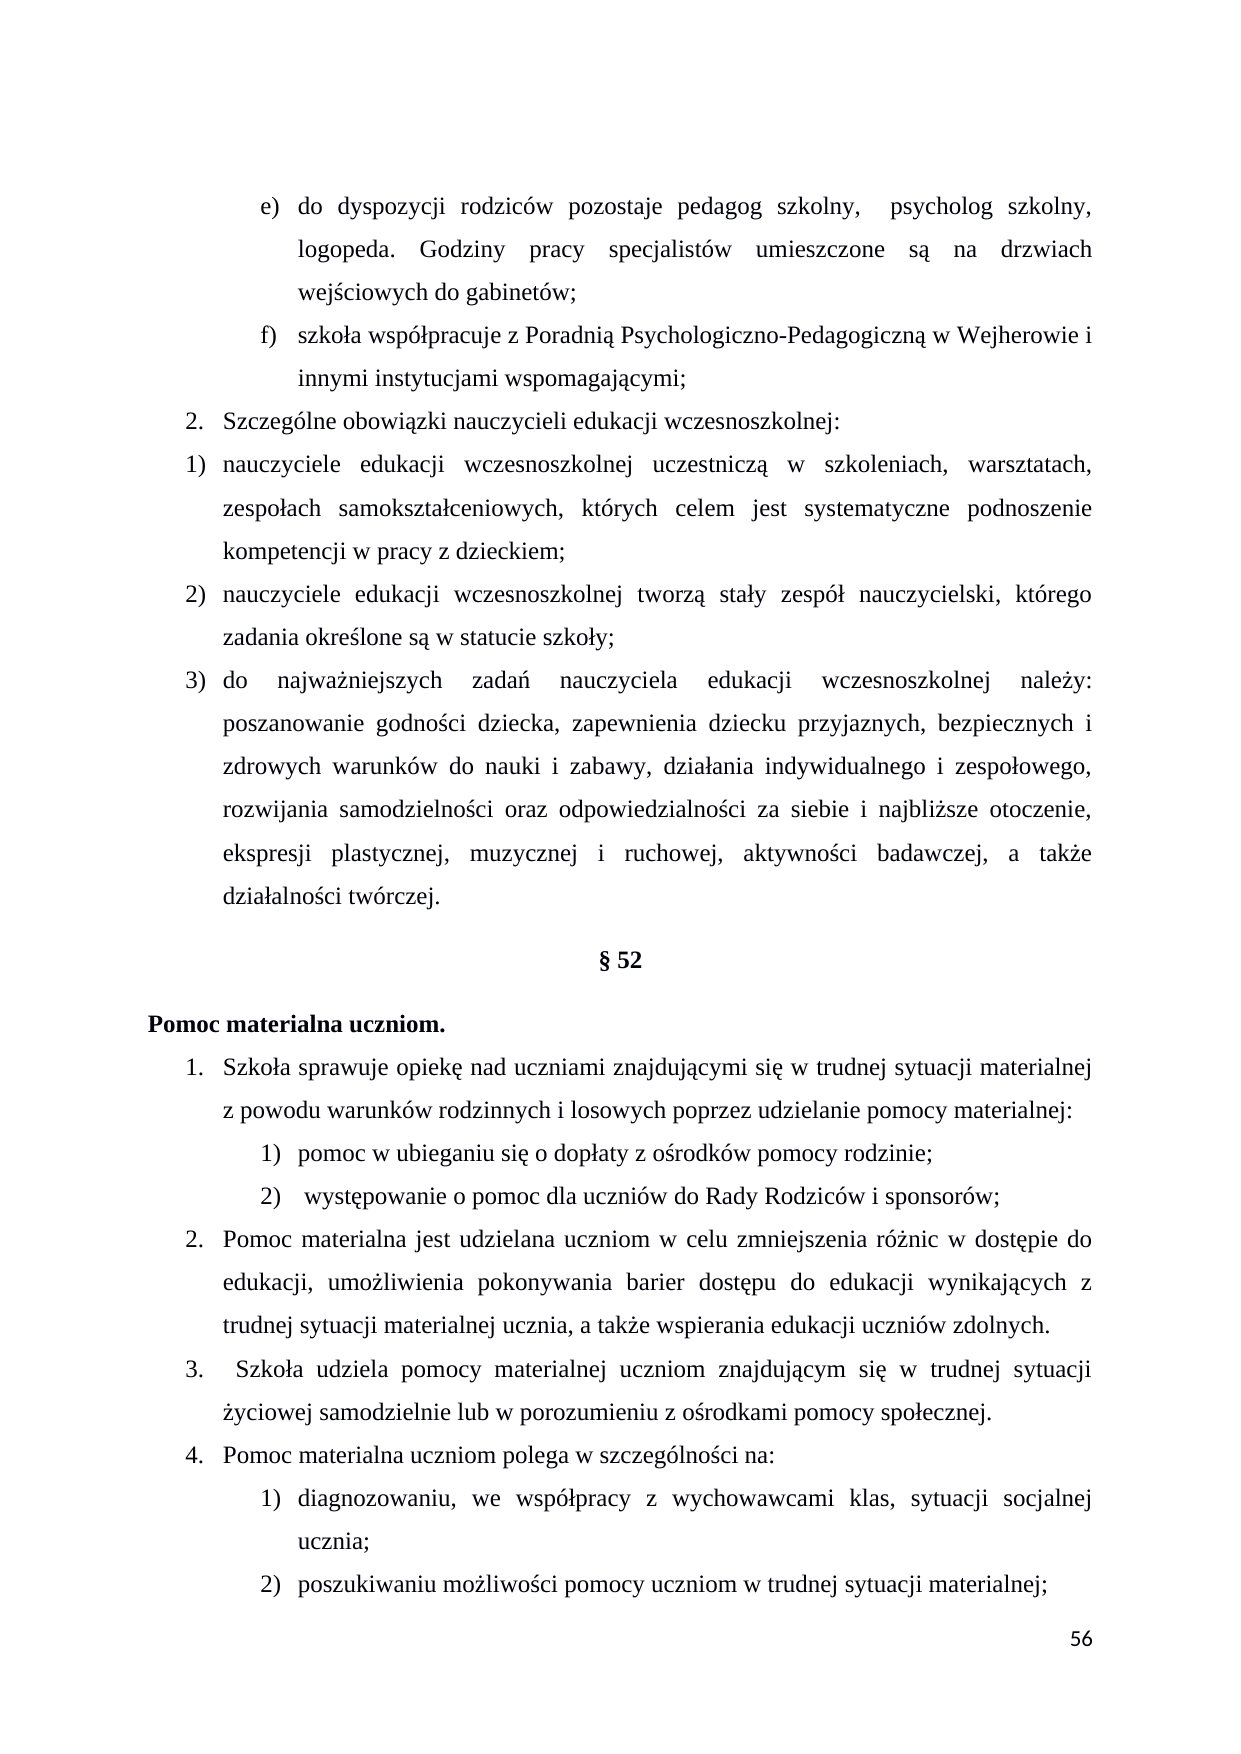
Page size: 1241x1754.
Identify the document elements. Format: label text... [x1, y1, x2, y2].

list Szkoła udziela pomocy materialnej uczniom znajdującym się w trudnej sytuacji życiowej samodzielnie lub w porozumieniu z ośrodkami pomocy społecznej. [185, 1354, 1093, 1426]
list pomoc w ubieganiu się o dopłaty z ośrodków pomocy rodzinie; [260, 1138, 1093, 1167]
list poszukiwaniu możliwości pomocy uczniom w trudnej sytuacji materialnej; [260, 1569, 1093, 1598]
text § 52 [148, 945, 1093, 973]
list nauczyciele edukacji wczesnoszkolnej tworzą stały zespół nauczycielski, którego zadania określone są w statucie szkoły; [185, 579, 1093, 651]
list diagnozowaniu, we współpracy z wychowawcami klas, sytuacji socjalnej ucznia; [260, 1483, 1093, 1555]
list do najważniejszych zadań nauczyciela edukacji wczesnoszkolnej należy: poszanowanie godności dziecka, zapewnienia dziecku przyjaznych, bezpiecznych i zdrowych warunków do nauki i zabawy, działania indywidualnego i zespołowego, rozwijania samodzielności oraz odpowiedzialności za siebie i najbliższe otoczenie, ekspresji plastycznej, muzycznej i ruchowej, aktywności badawczej, a także działalności twórczej. [185, 665, 1093, 909]
list nauczyciele edukacji wczesnoszkolnej uczestniczą w szkoleniach, warsztatach, zespołach samokształceniowych, których celem jest systematyczne podnoszenie kompetencji w pracy z dzieckiem; [185, 449, 1093, 564]
text Pomoc materialna uczniom. [148, 1009, 1093, 1037]
list występowanie o pomoc dla uczniów do Rady Rodziców i sponsorów; [260, 1181, 1093, 1210]
list Szkoła sprawuje opiekę nad uczniami znajdującymi się w trudnej sytuacji materialnej z powodu warunków rodzinnych i losowych poprzez udzielanie pomocy materialnej: [185, 1052, 1093, 1124]
list Pomoc materialna uczniom polega w szczególności na: [185, 1440, 1093, 1469]
list szkoła współpracuje z Poradnią Psychologiczno-Pedagogiczną w Wejherowie i innymi instytucjami wspomagającymi; [260, 320, 1093, 392]
list do dyspozycji rodziców pozostaje pedagog szkolny, psycholog szkolny, logopeda. Godziny pracy specjalistów umieszczone są na drzwiach wejściowych do gabinetów; [260, 191, 1093, 306]
list Pomoc materialna jest udzielana uczniom w celu zmniejszenia różnic w dostępie do edukacji, umożliwienia pokonywania barier dostępu do edukacji wynikających z trudnej sytuacji materialnej ucznia, a także wspierania edukacji uczniów zdolnych. [185, 1224, 1093, 1339]
list Szczególne obowiązki nauczycieli edukacji wczesnoszkolnej: [185, 406, 1093, 435]
